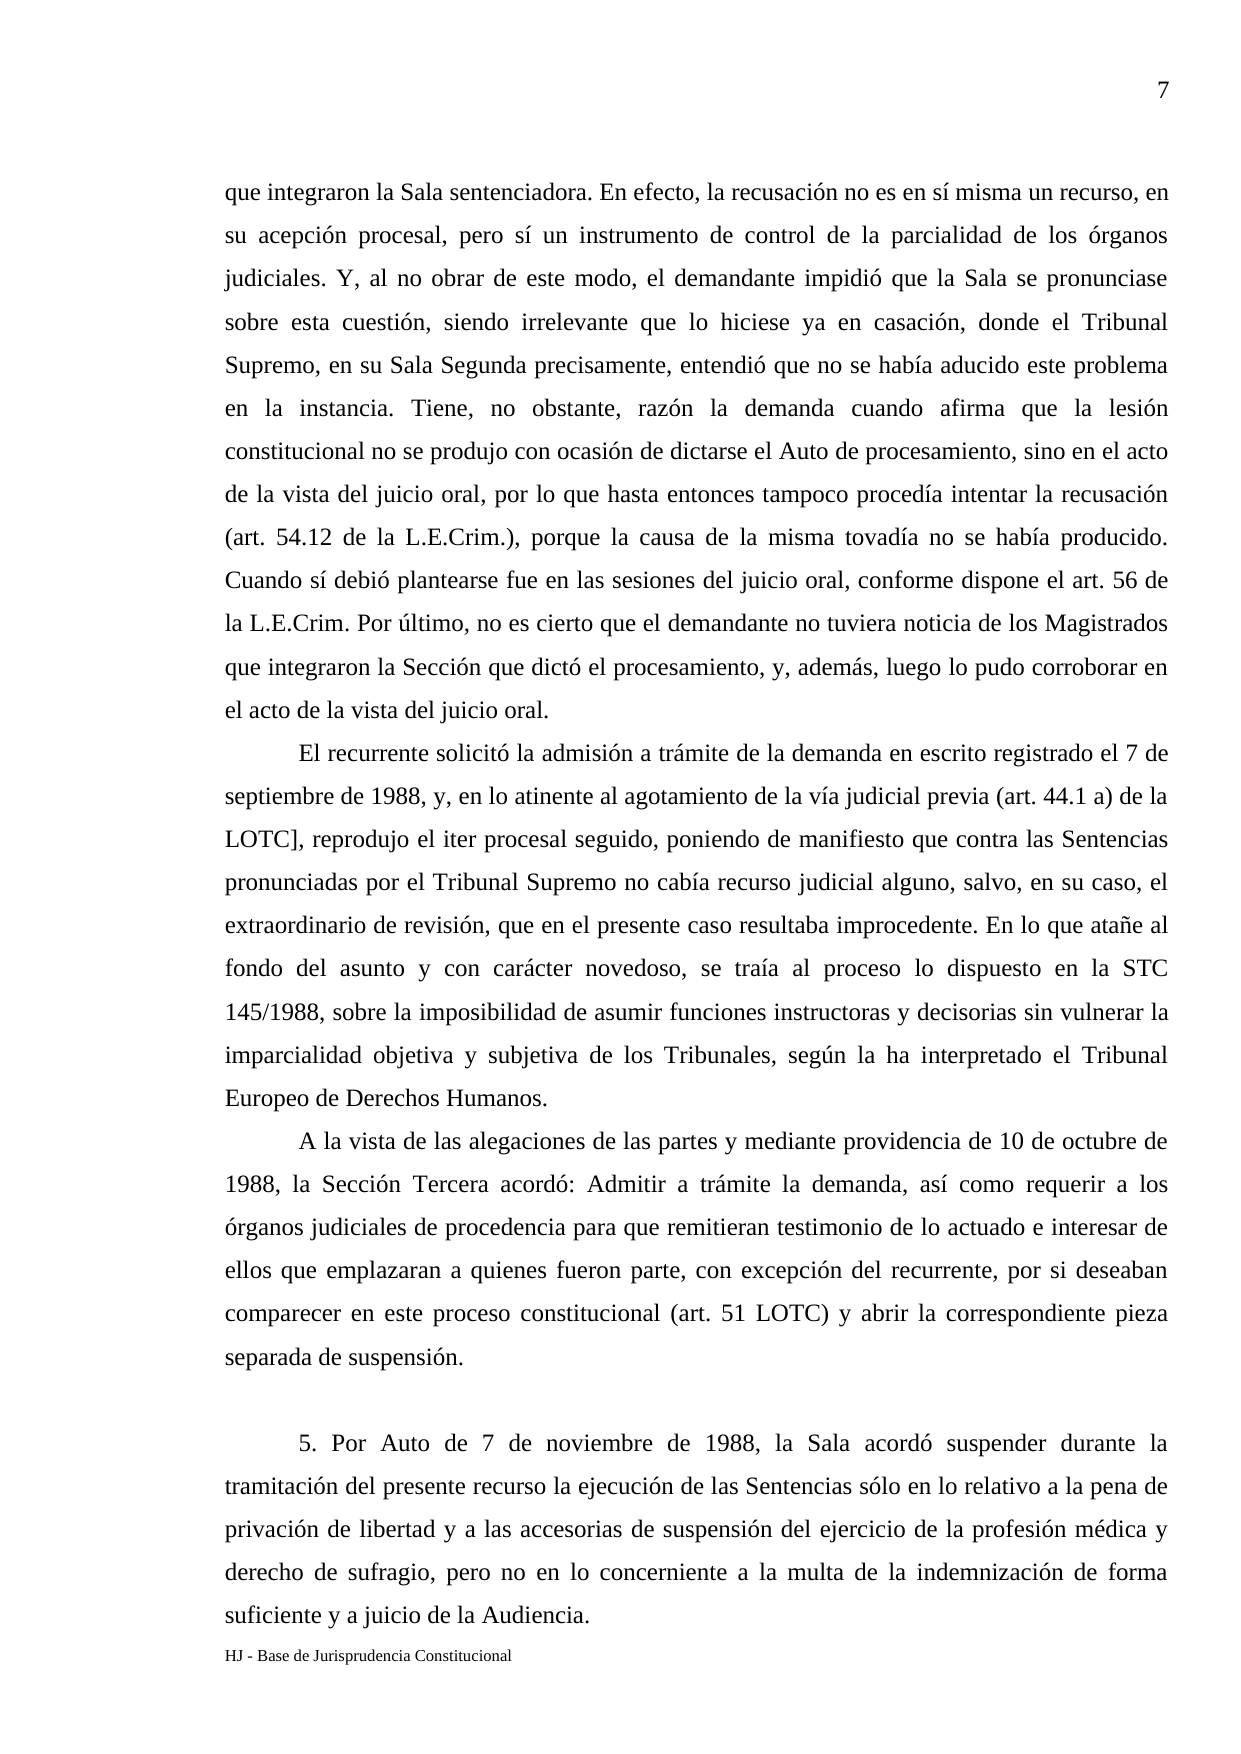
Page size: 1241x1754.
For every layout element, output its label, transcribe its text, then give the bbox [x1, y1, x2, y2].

text El recurrente solicitó la admisión a trámite de la demanda en escrito registrado el 7 de septiembre de 1988, y, en lo atinente al agotamiento de la vía judicial previa (art. 44.1 a) de la LOTC], reprodujo el iter procesal seguido, poniendo de manifiesto que contra las Sentencias pronunciadas por el Tribunal Supremo no cabía recurso judicial alguno, salvo, en su caso, el extraordinario de revisión, que en el presente caso resultaba improcedente. En lo que atañe al fondo del asunto y con carácter novedoso, se traía al proceso lo dispuesto en la STC 145/1988, sobre la imposibilidad de asumir funciones instructoras y decisorias sin vulnerar la imparcialidad objetiva y subjetiva de los Tribunales, según la ha interpretado el Tribunal Europeo de Derechos Humanos. [224, 738, 1169, 1112]
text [224, 177, 1169, 723]
text A la vista de las alegaciones de las partes y mediante providencia de 10 de octubre de 1988, la Sección Tercera acordó: Admitir a trámite la demanda, así como requerir a los órganos judiciales de procedencia para que remitieran testimonio de lo actuado e interesar de ellos que emplazaran a quienes fueron parte, con excepción del recurrente, por si deseaban comparecer en este proceso constitucional (art. 51 LOTC) y abrir la correspondiente pieza separada de suspensión. [224, 1126, 1169, 1370]
text 5. Por Auto de 7 de noviembre de 1988, la Sala acordó suspender durante la tramitación del presente recurso la ejecución de las Sentencias sólo en lo relativo a la pena de privación de libertad y a las accesorias de suspensión del ejercicio de la profesión médica y derecho de sufragio, pero no en lo concerniente a la multa de la indemnización de forma suficiente y a juicio de la Audiencia. [224, 1428, 1169, 1629]
